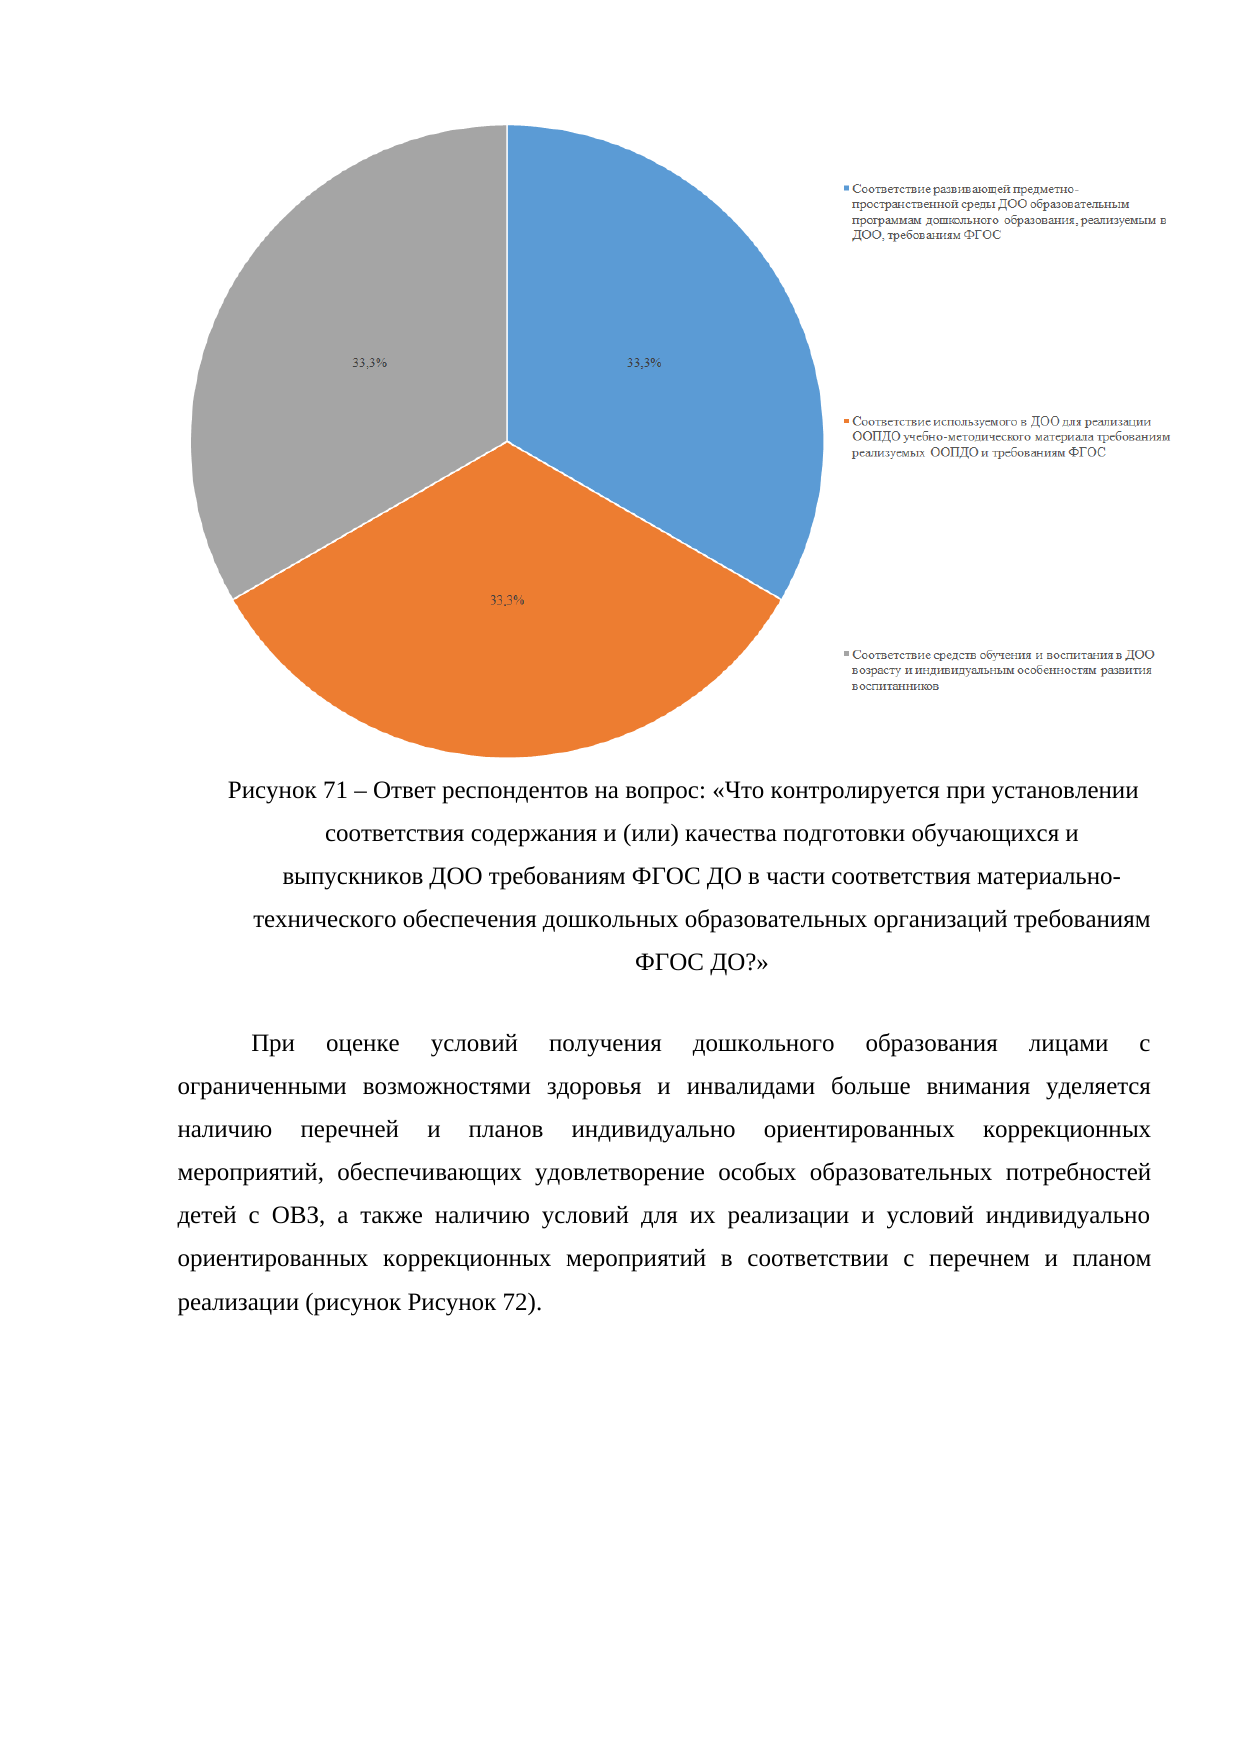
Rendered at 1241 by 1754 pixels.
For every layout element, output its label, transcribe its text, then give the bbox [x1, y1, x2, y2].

text При оценке условий получения дошкольного образования лицами с ограниченными возможностями здоровья и инвалидами больше внимания уделяется наличию перечней и планов индивидуально ориентированных коррекционных мероприятий, обеспечивающих удовлетворение особых образовательных потребностей детей с ОВЗ, а также наличию условий для их реализации и условий индивидуально ориентированных коррекционных мероприятий в соответствии с перечнем и планом реализации (рисунок 76). [177, 1028, 1152, 1315]
list – Ответ респондентов на вопрос: «Что контролируется при установлении соответствия содержания и (или) качества подготовки обучающихся и выпускников ДОО требованиям ФГОС ДО в части соответствия материально-технического обеспечения дошкольных образовательных организаций требованиям ФГОС ДО?» [215, 775, 1152, 976]
picture [177, 118, 1181, 761]
